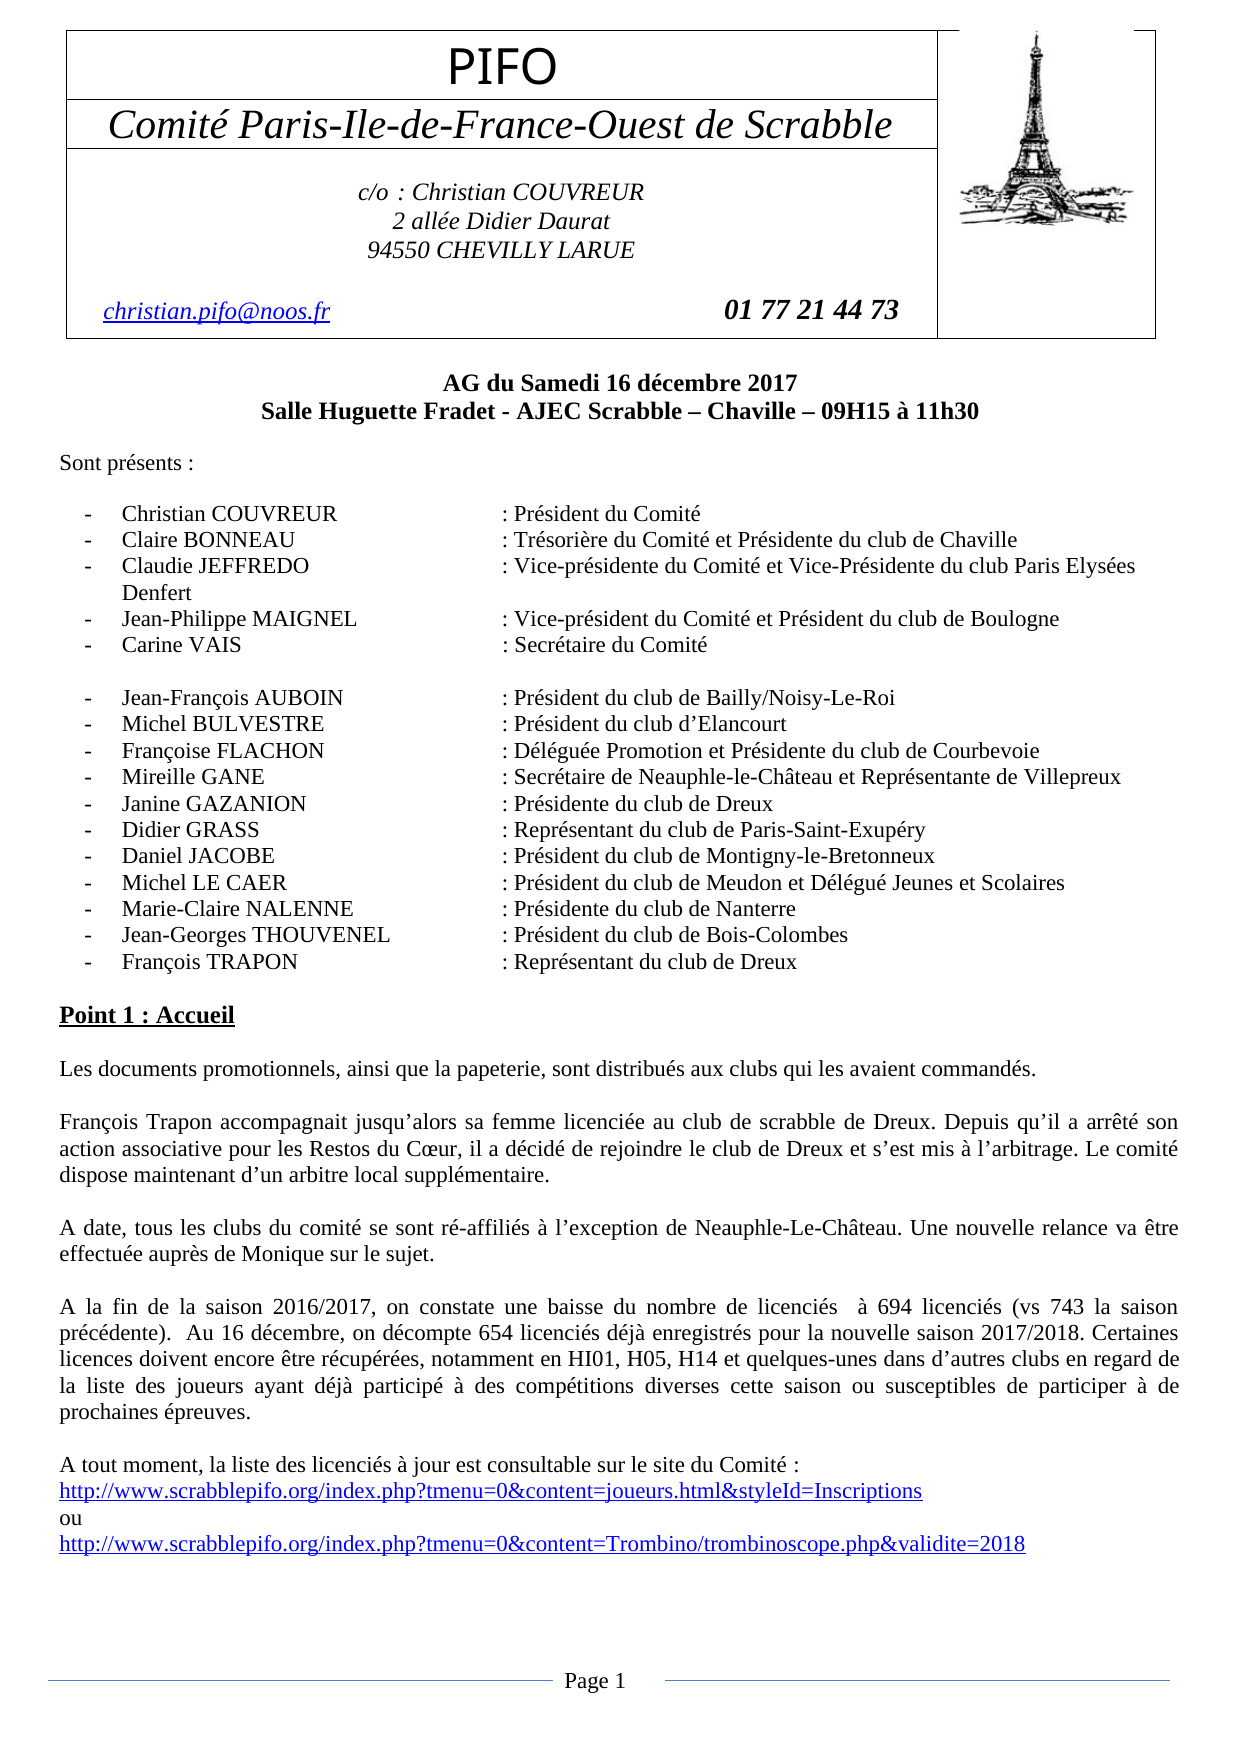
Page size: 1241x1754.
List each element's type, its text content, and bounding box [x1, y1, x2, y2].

list Françoise FLACHON : Déléguée Promotion et Présidente du club de Courbevoie [84, 737, 1181, 763]
list Claudie JEFFREDO : Vice-présidente du Comité et Vice-Présidente du club Paris Elysées Denfert [84, 552, 1181, 605]
text A tout moment, la liste des licenciés à jour est consultable sur le site du Comité : [59, 1451, 1181, 1477]
list Michel LE CAER : Président du club de Meudon et Délégué Jeunes et Scolaires [84, 869, 1181, 895]
list Jean-François AUBOIN : Président du club de Bailly/Noisy-Le-Roi [84, 684, 1181, 711]
text ou [59, 1503, 1181, 1530]
list Jean-Philippe MAIGNEL : Vice-président du Comité et Président du club de Boulogne [84, 605, 1181, 631]
picture [959, 30, 1134, 226]
text Les documents promotionnels, ainsi que la papeterie, sont distribués aux clubs qui les avaient commandés. [59, 1056, 1181, 1082]
list Claire BONNEAU : Trésorière du Comité et Présidente du club de Chaville [84, 526, 1181, 552]
list Janine GAZANION : Présidente du club de Dreux [84, 789, 1181, 816]
subtitle AG du Samedi 16 décembre 2017 [59, 368, 1181, 396]
list Marie-Claire NALENNE : Présidente du club de Nanterre [84, 895, 1181, 921]
table_header [938, 31, 1155, 338]
text A date, tous les clubs du comité se sont ré-affiliés à l’exception de Neauphle-Le-Château. Une nouvelle relance va être effectuée auprès de Monique sur le sujet. [59, 1214, 1181, 1266]
table_cell Comité Paris-Ile-de-France-Ouest de Scrabble [67, 100, 937, 148]
list Jean-Georges THOUVENEL : Président du club de Bois-Colombes [84, 921, 1181, 948]
list : Président du Comité [84, 500, 1181, 526]
table_header PIFO [67, 31, 937, 99]
list Carine VAIS : Secrétaire du Comité [84, 631, 1181, 658]
text Salle Huguette Fradet - AJEC Scrabble – Chaville – 09H15 à 11h30 [59, 396, 1181, 425]
text A la fin de la saison 2016/2017, on constate une baisse du nombre de licenciés à 694 licenciés (vs 743 la saison précédente). Au 16 décembre, on décompte 654 licenciés déjà enregistrés pour la nouvelle saison 2017/2018. Certaines licences doivent encore être récupérées, notamment en HI01, H05, H14 et quelques-unes dans d’autres clubs en regard de la liste des joueurs ayant déjà participé à des compétitions diverses cette saison ou susceptibles de participer à de prochaines épreuves. [59, 1293, 1181, 1424]
list Didier GRASS : Représentant du club de Paris-Saint-Exupéry [84, 816, 1181, 842]
list Michel BULVESTRE : Président du club d’Elancourt [84, 711, 1181, 737]
text Point 1 : Accueil [59, 1000, 1181, 1029]
table_cell c/o : Christian COUVREUR 2 allée Didier Daurat 94550 CHEVILLY LARUE christian.pifo@noos.fr 01 77 21 44 73 [67, 149, 937, 338]
list Daniel JACOBE : Président du club de Montigny-le-Bretonneux [84, 842, 1181, 869]
text http://www.scrabblepifo.org/index.php?tmenu=0&content=Trombino/trombinoscope.php&validite=2018 [59, 1530, 1181, 1556]
list Mireille GANE : Secrétaire de Neauphle-le-Château et Représentante de Villepreux [84, 763, 1181, 789]
text François Trapon accompagnait jusqu’alors sa femme licenciée au club de scrabble de Dreux. Depuis qu’il a arrêté son action associative pour les Restos du Cœur, il a décidé de rejoindre le club de Dreux et s’est mis à l’arbitrage. Le comité dispose maintenant d’un arbitre local supplémentaire. [59, 1108, 1181, 1187]
list François TRAPON : Représentant du club de Dreux [84, 948, 1181, 974]
text http://www.scrabblepifo.org/index.php?tmenu=0&content=joueurs.html&styleId=Inscriptions [59, 1477, 1181, 1503]
text Sont présents : [59, 449, 1181, 476]
